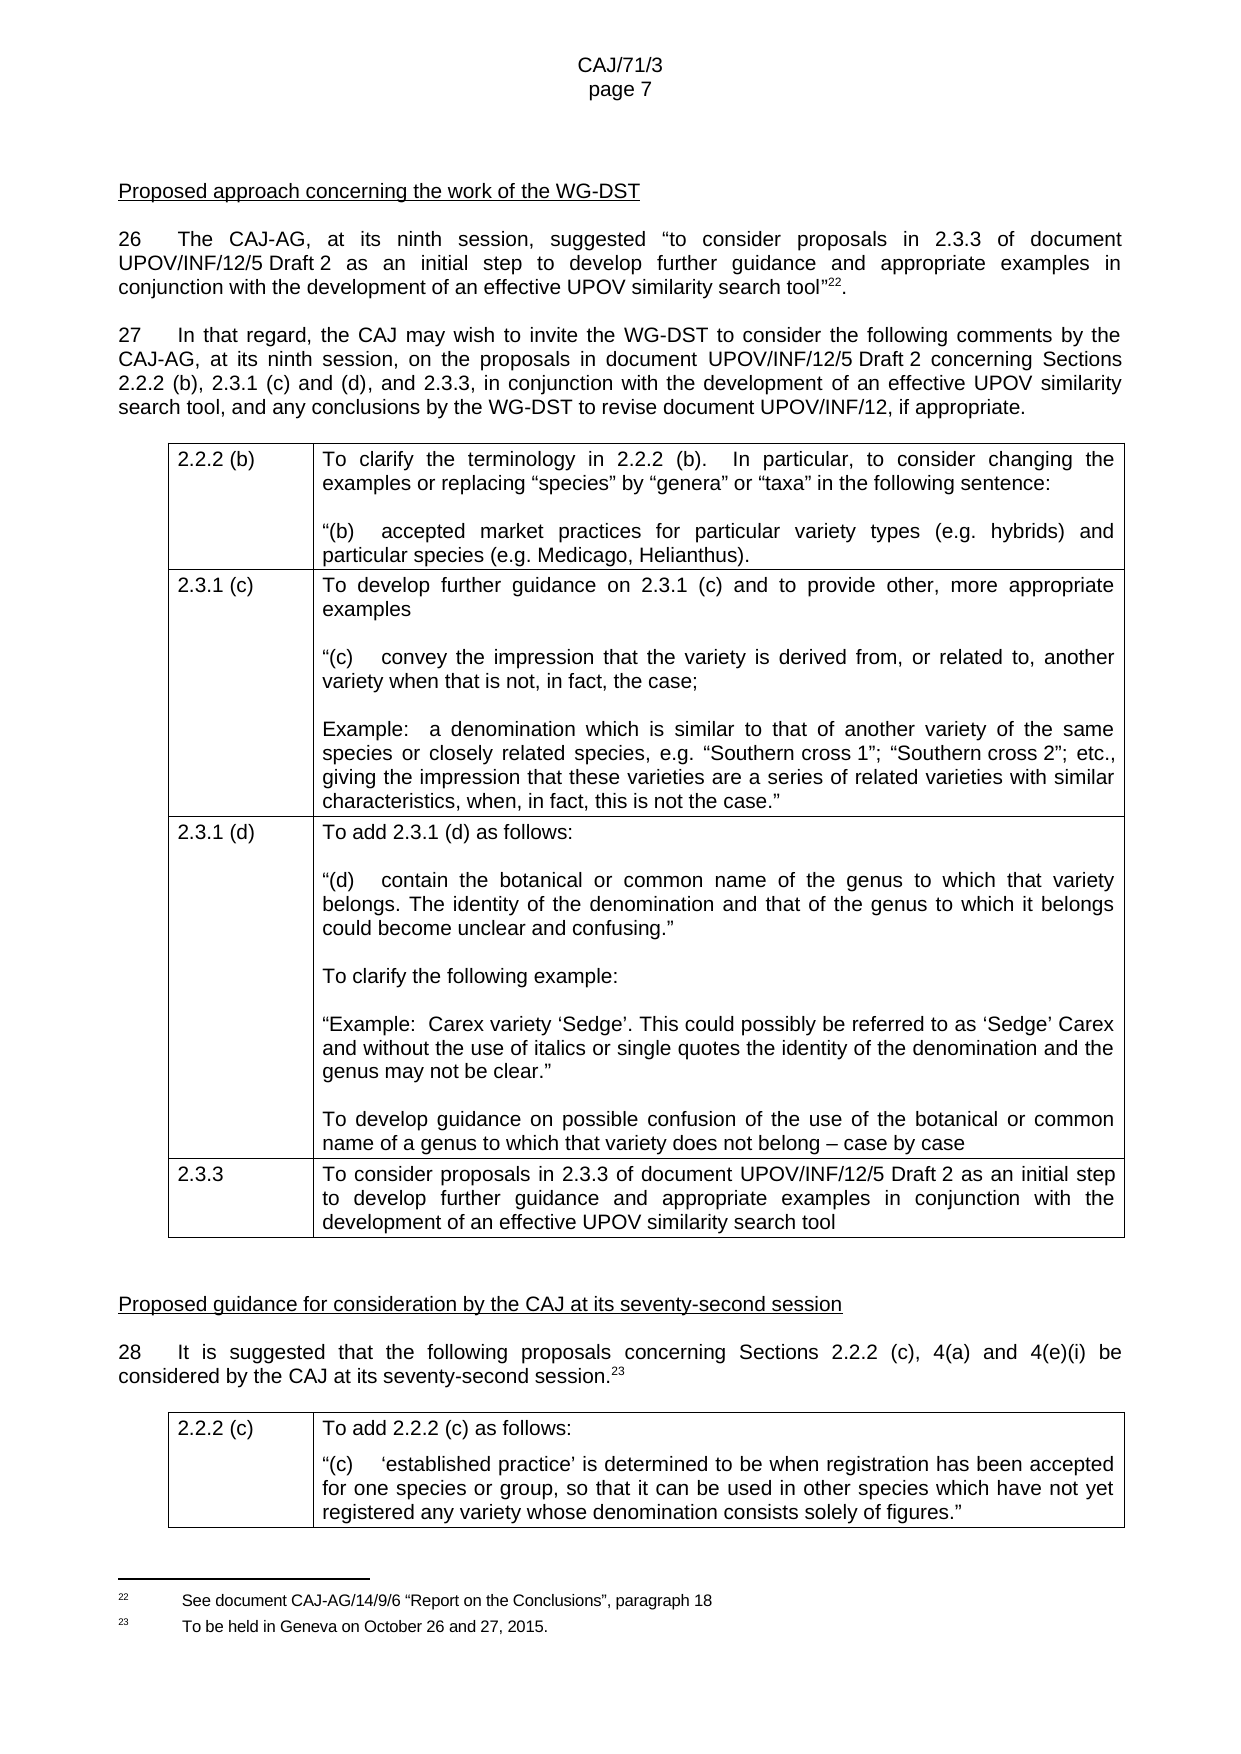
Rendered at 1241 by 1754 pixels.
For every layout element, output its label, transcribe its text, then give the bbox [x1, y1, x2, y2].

table_cell To develop further guidance on 2.3.1 (c) and to provide other, more appropriate examples “(c) convey the impression that the variety is derived from, or related to, another variety when that is not, in fact, the case; Example: a denomination which is similar to that of another variety of the same species or closely related species, e.g. “Southern cross 1”; “Southern cross 2”; etc., giving the impression that these varieties are a series of related varieties with similar characteristics, when, in fact, this is not the case.” [314, 570, 1124, 816]
table_header To clarify the terminology in 2.2.2 (b). In particular, to consider changing the examples or replacing “species” by “genera” or “taxa” in the following sentence: “(b) accepted market practices for particular variety types (e.g. hybrids) and particular species (e.g. Medicago, Helianthus). [314, 444, 1124, 569]
table_cell 2.3.1 (c) [169, 570, 313, 816]
table_cell 2.3.3 [169, 1159, 313, 1237]
table_header 2.2.2 (b) [169, 444, 313, 569]
table_cell To add 2.3.1 (d) as follows: “(d) contain the botanical or common name of the genus to which that variety belongs. The identity of the denomination and that of the genus to which it belongs could become unclear and confusing.” To clarify the following example: “Example: Carex variety ‘Sedge’. This could possibly be referred to as ‘Sedge’ Carex and without the use of italics or single quotes the identity of the denomination and the genus may not be clear.” To develop guidance on possible confusion of the use of the botanical or common name of a genus to which that variety does not belong – case by case [314, 817, 1124, 1158]
text The CAJ-AG, at its ninth session, suggested “to consider proposals in 2.3.3 of document UPOV/INF/12/5 Draft 2 as an initial step to develop further guidance and appropriate examples in conjunction with the development of an effective UPOV similarity search tool”. [118, 227, 1122, 299]
text In that regard, the CAJ may wish to invite the WG-DST to consider the following comments by the CAJ-AG, at its ninth session, on the proposals in document UPOV/INF/12/5 Draft 2 concerning Sections 2.2.2 (b), 2.3.1 (c) and (d), and 2.3.3, in conjunction with the development of an effective UPOV similarity search tool, and any conclusions by the WG-DST to revise document UPOV/INF/12, if appropriate. [118, 323, 1122, 419]
table_header To add 2.2.2 (c) as follows: “(c) ‘established practice’ is determined to be when registration has been accepted for one species or group, so that it can be used in other species which have not yet registered any variety whose denomination consists solely of figures.” [314, 1413, 1124, 1527]
table_cell To consider proposals in 2.3.3 of document UPOV/INF/12/5 Draft 2 as an initial step to develop further guidance and appropriate examples in conjunction with the development of an effective UPOV similarity search tool [314, 1159, 1124, 1237]
table_cell 2.3.1 (d) [169, 817, 313, 1158]
text It is suggested that the following proposals concerning Sections 2.2.2 (c), 4(a) and 4(e)(i) be considered by the CAJ at its seventy-second session. [118, 1340, 1122, 1388]
table_header 2.2.2 (c) [169, 1413, 313, 1527]
subtitle Proposed approach concerning the work of the WG-DST [118, 179, 1122, 203]
subtitle Proposed guidance for consideration by the CAJ at its seventy-second session [118, 1292, 1122, 1316]
